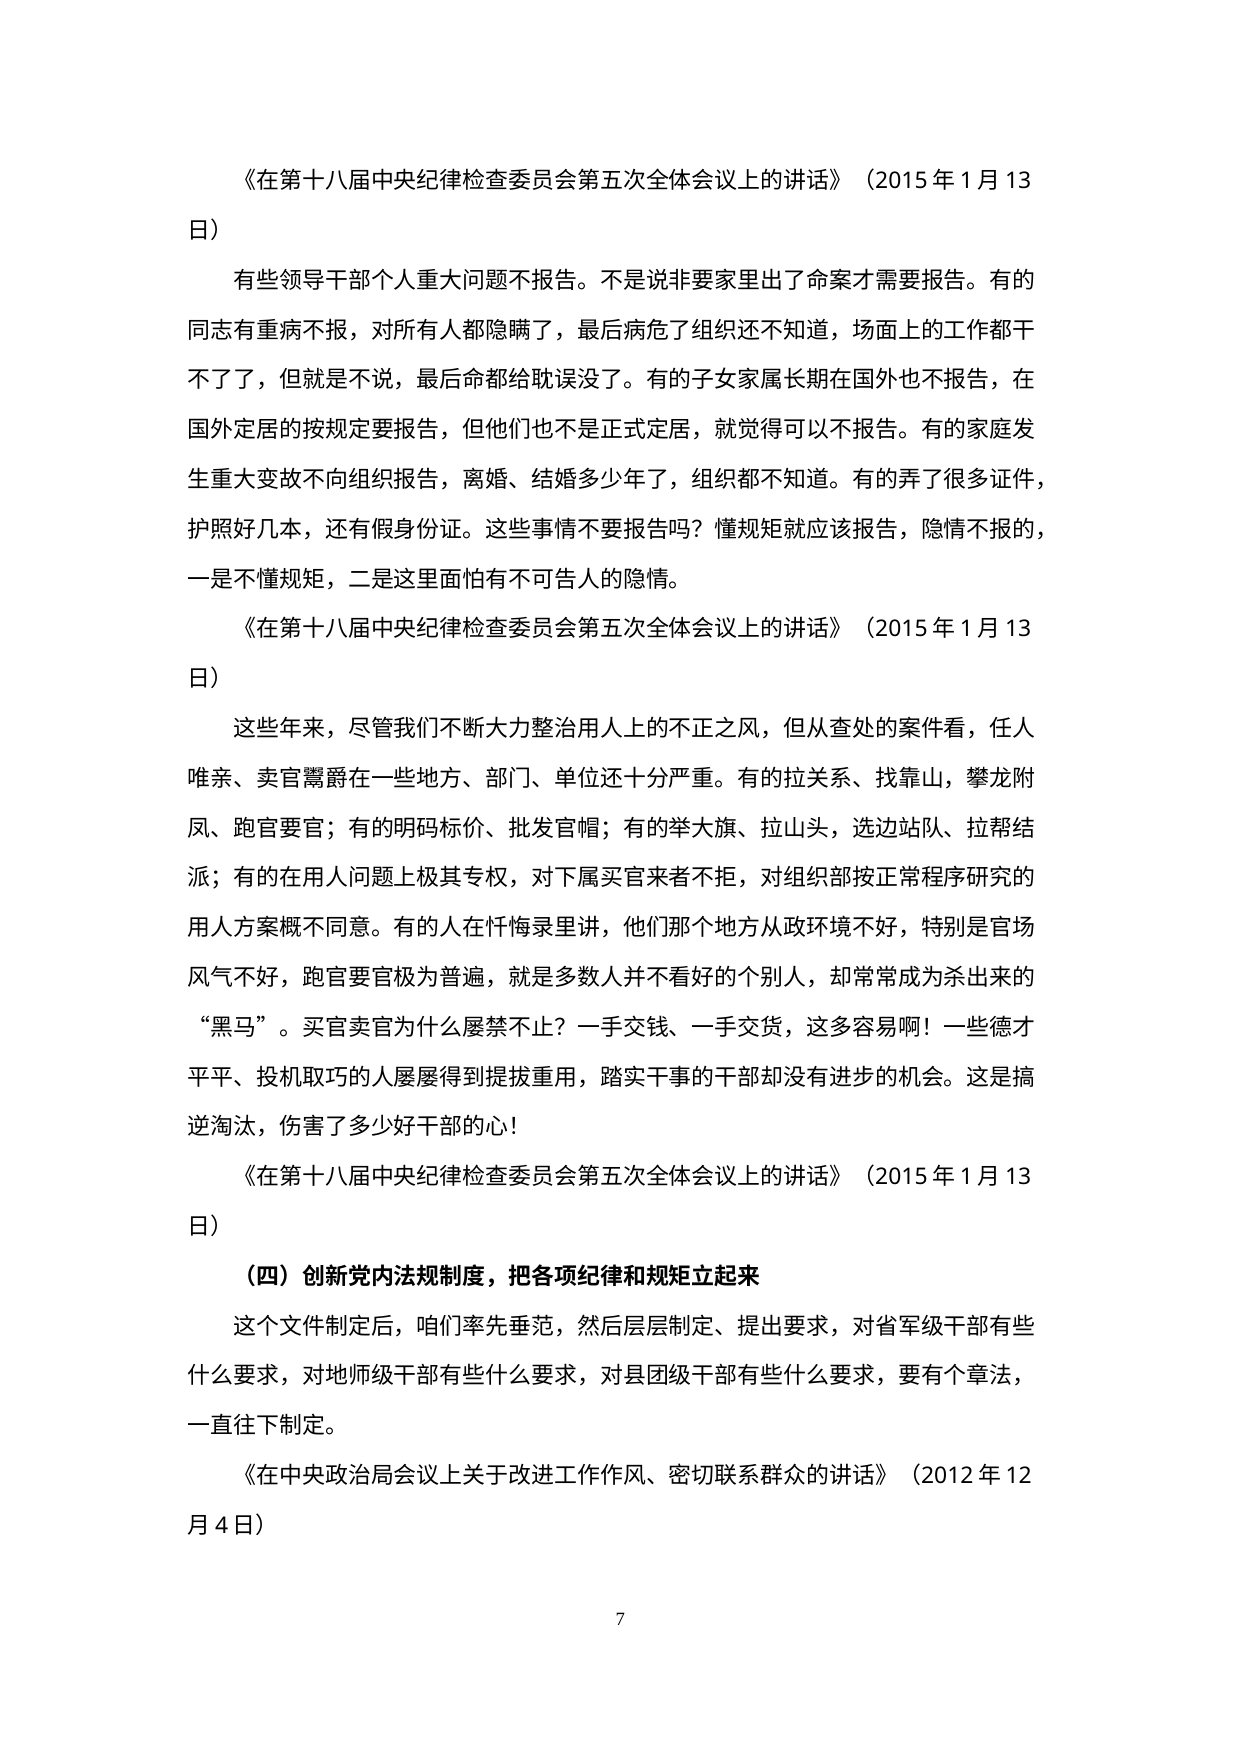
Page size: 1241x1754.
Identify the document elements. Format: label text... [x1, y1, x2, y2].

text 这些年来，尽管我们不断大力整治用人上的不正之风，但从查处的案件看，任人唯亲、卖官鬻爵在一些地方、部门、单位还十分严重。有的拉关系、找靠山，攀龙附凤、跑官要官；有的明码标价、批发官帽；有的举大旗、拉山头，选边站队、拉帮结派；有的在用人问题上极其专权，对下属买官来者不拒，对组织部按正常程序研究的用人方案概不同意。有的人在忏悔录里讲，他们那个地方从政环境不好，特别是官场风气不好，跑官要官极为普遍，就是多数人并不看好的个别人，却常常成为杀出来的“黑马”。买官卖官为什么屡禁不止？一手交钱、一手交货，这多容易啊！一些德才平平、投机取巧的人屡屡得到提拔重用，踏实干事的干部却没有进步的机会。这是搞逆淘汰，伤害了多少好干部的心！ [187, 710, 1053, 1141]
text 这个文件制定后，咱们率先垂范，然后层层制定、提出要求，对省军级干部有些什么要求，对地师级干部有些什么要求，对县团级干部有些什么要求，要有个章法，一直往下制定。 [187, 1307, 1053, 1440]
text 《在中央政治局会议上关于改进工作作风、密切联系群众的讲话》（2012年12月4日） [187, 1457, 1053, 1540]
text 《在第十八届中央纪律检查委员会第五次全体会议上的讲话》（2015年1月13日） [187, 162, 1053, 245]
text 有些领导干部个人重大问题不报告。不是说非要家里出了命案才需要报告。有的同志有重病不报，对所有人都隐瞒了，最后病危了组织还不知道，场面上的工作都干不了了，但就是不说，最后命都给耽误没了。有的子女家属长期在国外也不报告，在国外定居的按规定要报告，但他们也不是正式定居，就觉得可以不报告。有的家庭发生重大变故不向组织报告，离婚、结婚多少年了，组织都不知道。有的弄了很多证件，护照好几本，还有假身份证。这些事情不要报告吗？懂规矩就应该报告，隐情不报的，一是不懂规矩，二是这里面怕有不可告人的隐情。 [187, 262, 1053, 594]
text 《在第十八届中央纪律检查委员会第五次全体会议上的讲话》（2015年1月13日） [187, 1158, 1053, 1241]
text 《在第十八届中央纪律检查委员会第五次全体会议上的讲话》（2015年1月13日） [187, 610, 1053, 693]
text （四）创新党内法规制度，把各项纪律和规矩立起来 [187, 1258, 1053, 1291]
